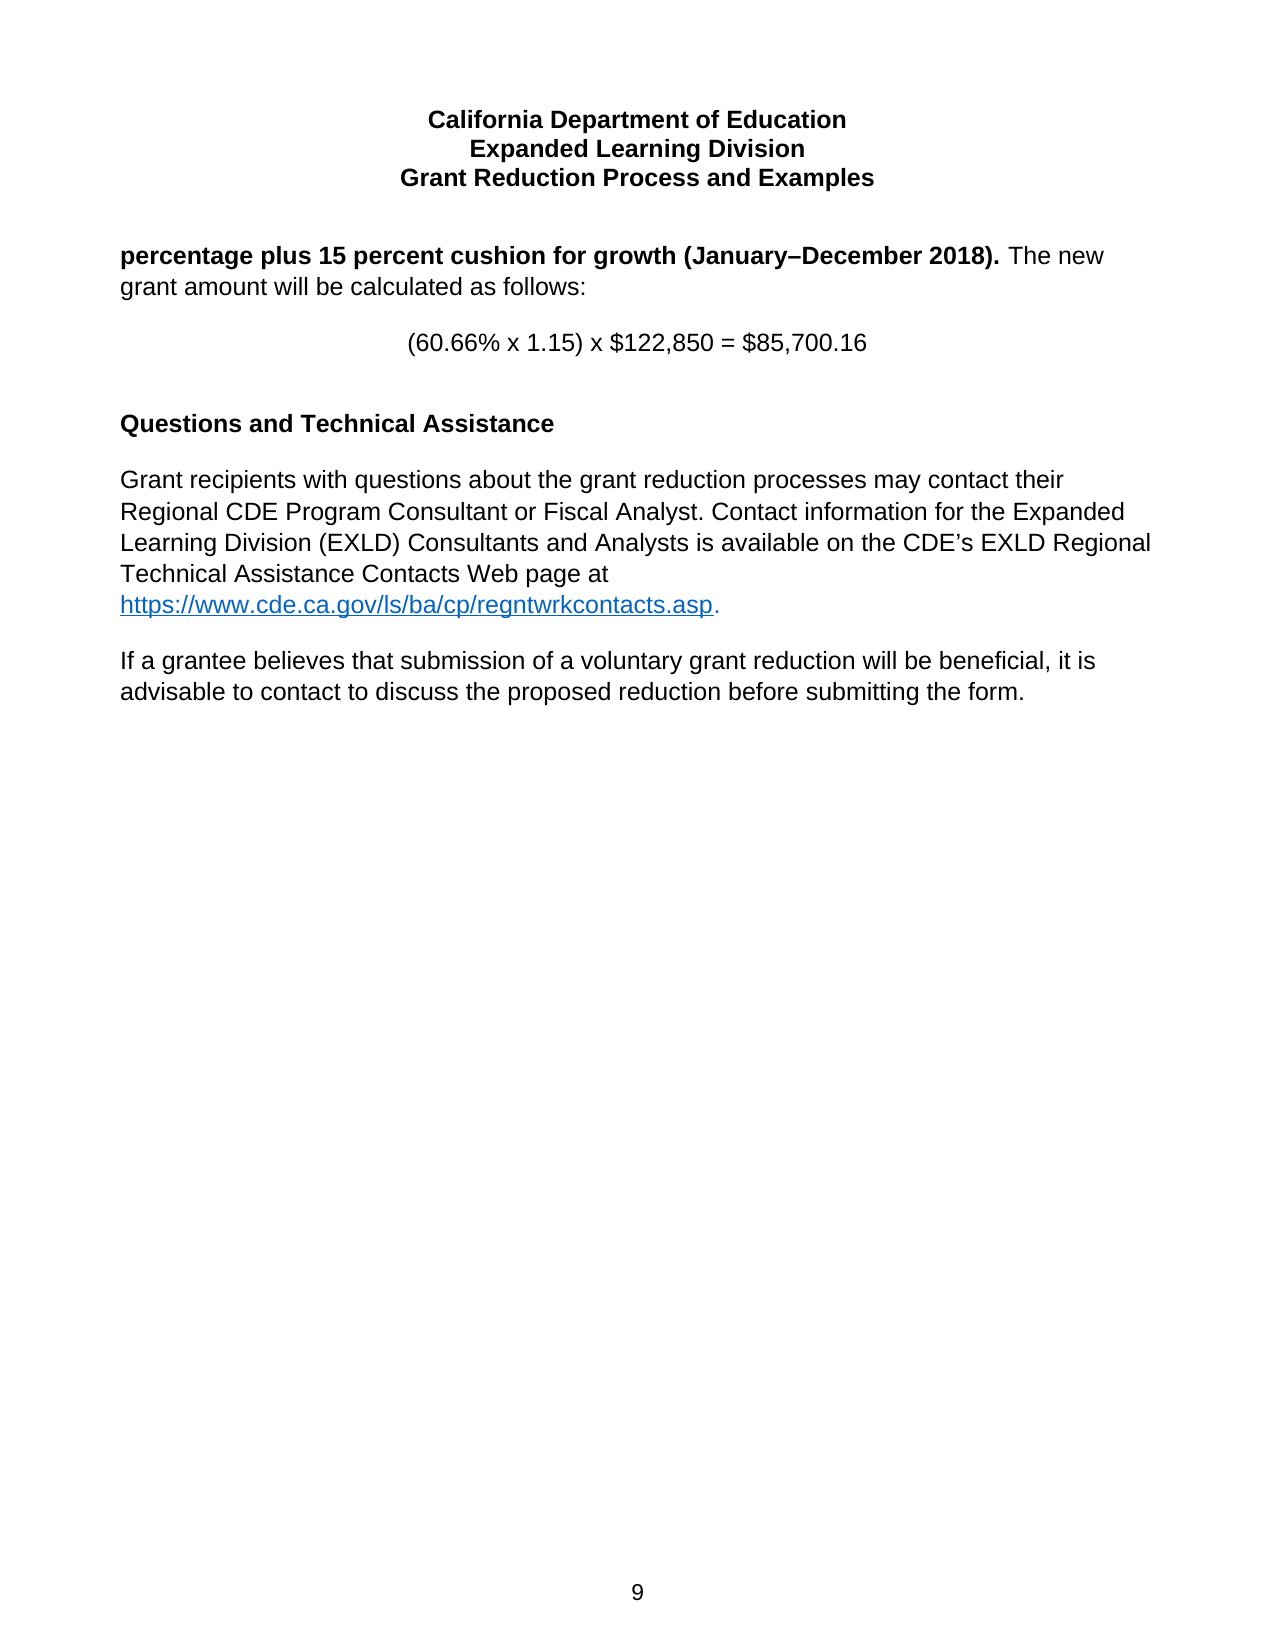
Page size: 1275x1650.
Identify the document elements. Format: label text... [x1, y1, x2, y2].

text Questions and Technical Assistance [120, 409, 1155, 438]
text (60.66% x 1.15) x $122,850 = $85,700.16 [120, 328, 1155, 357]
text Grant recipients with questions about the grant reduction processes may contact their Regional CDE Program Consultant or Fiscal Analyst. Contact information for the Expanded Learning Division (EXLD) Consultants and Analysts is available on the CDE’s EXLD Regional Technical Assistance Contacts Web page at https://www.cde.ca.gov/ls/ba/cp/regntwrkcontacts.asp. [120, 465, 1155, 618]
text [120, 241, 1155, 301]
text If a grantee believes that submission of a voluntary grant reduction will be beneficial, it is advisable to contact to discuss the proposed reduction before submitting the form. [120, 646, 1155, 705]
